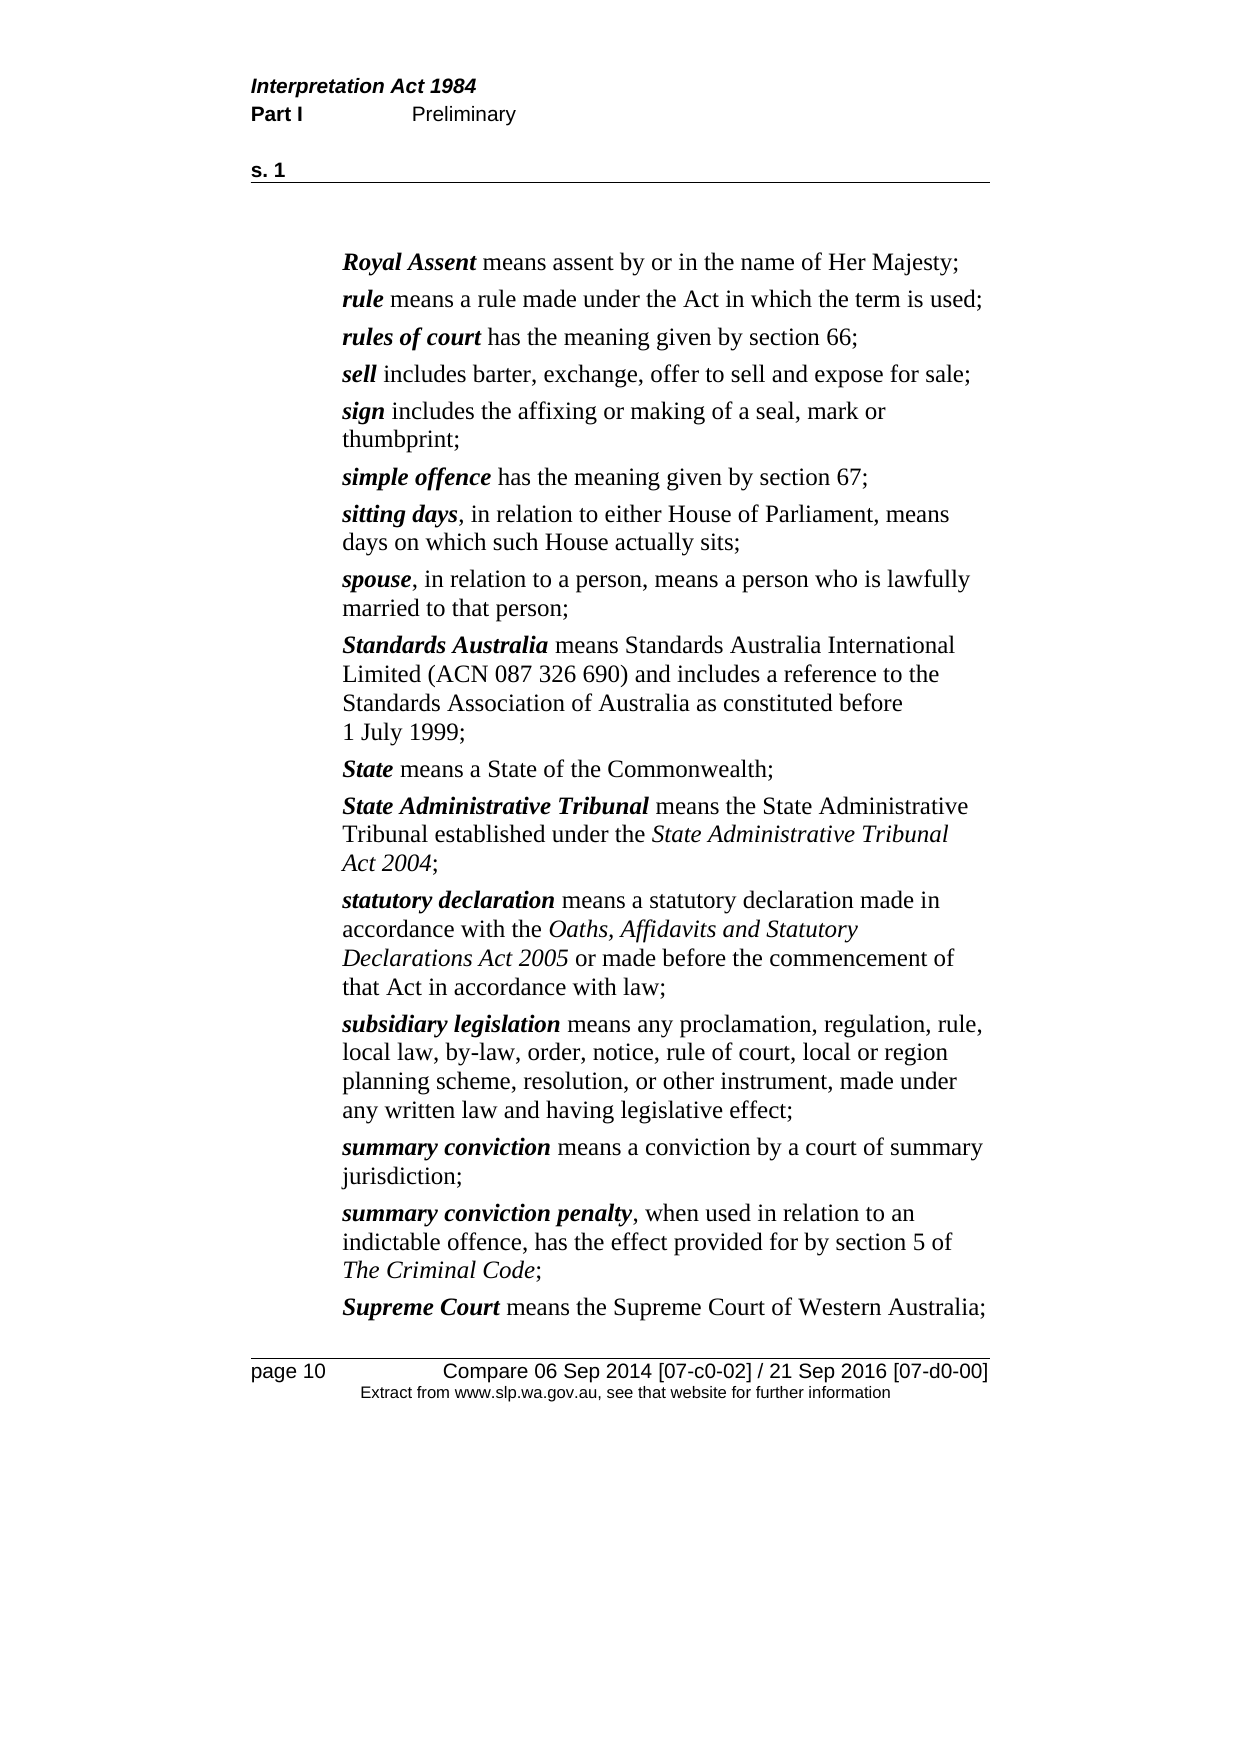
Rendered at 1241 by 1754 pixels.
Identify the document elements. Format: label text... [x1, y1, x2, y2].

text Standards Australia means Standards Australia International Limited (ACN 087 326 690) and includes a reference to the Standards Association of Australia as constituted before 1 July 1999; [251, 630, 990, 745]
text rules of court has the meaning given by section 66; [251, 322, 990, 350]
text Supreme Court means the Supreme Court of Western Australia; [251, 1292, 990, 1321]
text State Administrative Tribunal means the State Administrative Tribunal established under the State Administrative Tribunal Act 2004; [251, 791, 990, 877]
text subsidiary legislation means any proclamation, regulation, rule, local law, by-law, order, notice, rule of court, local or region planning scheme, resolution, or other instrument, made under any written law and having legislative effect; [251, 1009, 990, 1124]
text sign includes the affixing or making of a seal, mark or thumbprint; [251, 396, 990, 453]
text State means a State of the Commonwealth; [251, 754, 990, 782]
text summary conviction penalty, when used in relation to an indictable offence, has the effect provided for by section 5 of The Criminal Code; [251, 1198, 990, 1284]
text Royal Assent means assent by or in the name of Her Majesty; [251, 247, 990, 276]
text sitting days, in relation to either House of Parliament, means days on which such House actually sits; [251, 499, 990, 556]
text statutory declaration means a statutory declaration made in accordance with the Oaths, Affidavits and Statutory Declarations Act 2005 or made before the commencement of that Act in accordance with law; [251, 885, 990, 1000]
text sell includes barter, exchange, offer to sell and expose for sale; [251, 359, 990, 387]
text rule means a rule made under the Act in which the term is used; [251, 284, 990, 313]
text summary conviction means a conviction by a court of summary jurisdiction; [251, 1132, 990, 1189]
text simple offence has the meaning given by section 67; [251, 462, 990, 490]
text spouse, in relation to a person, means a person who is lawfully married to that person; [251, 564, 990, 622]
